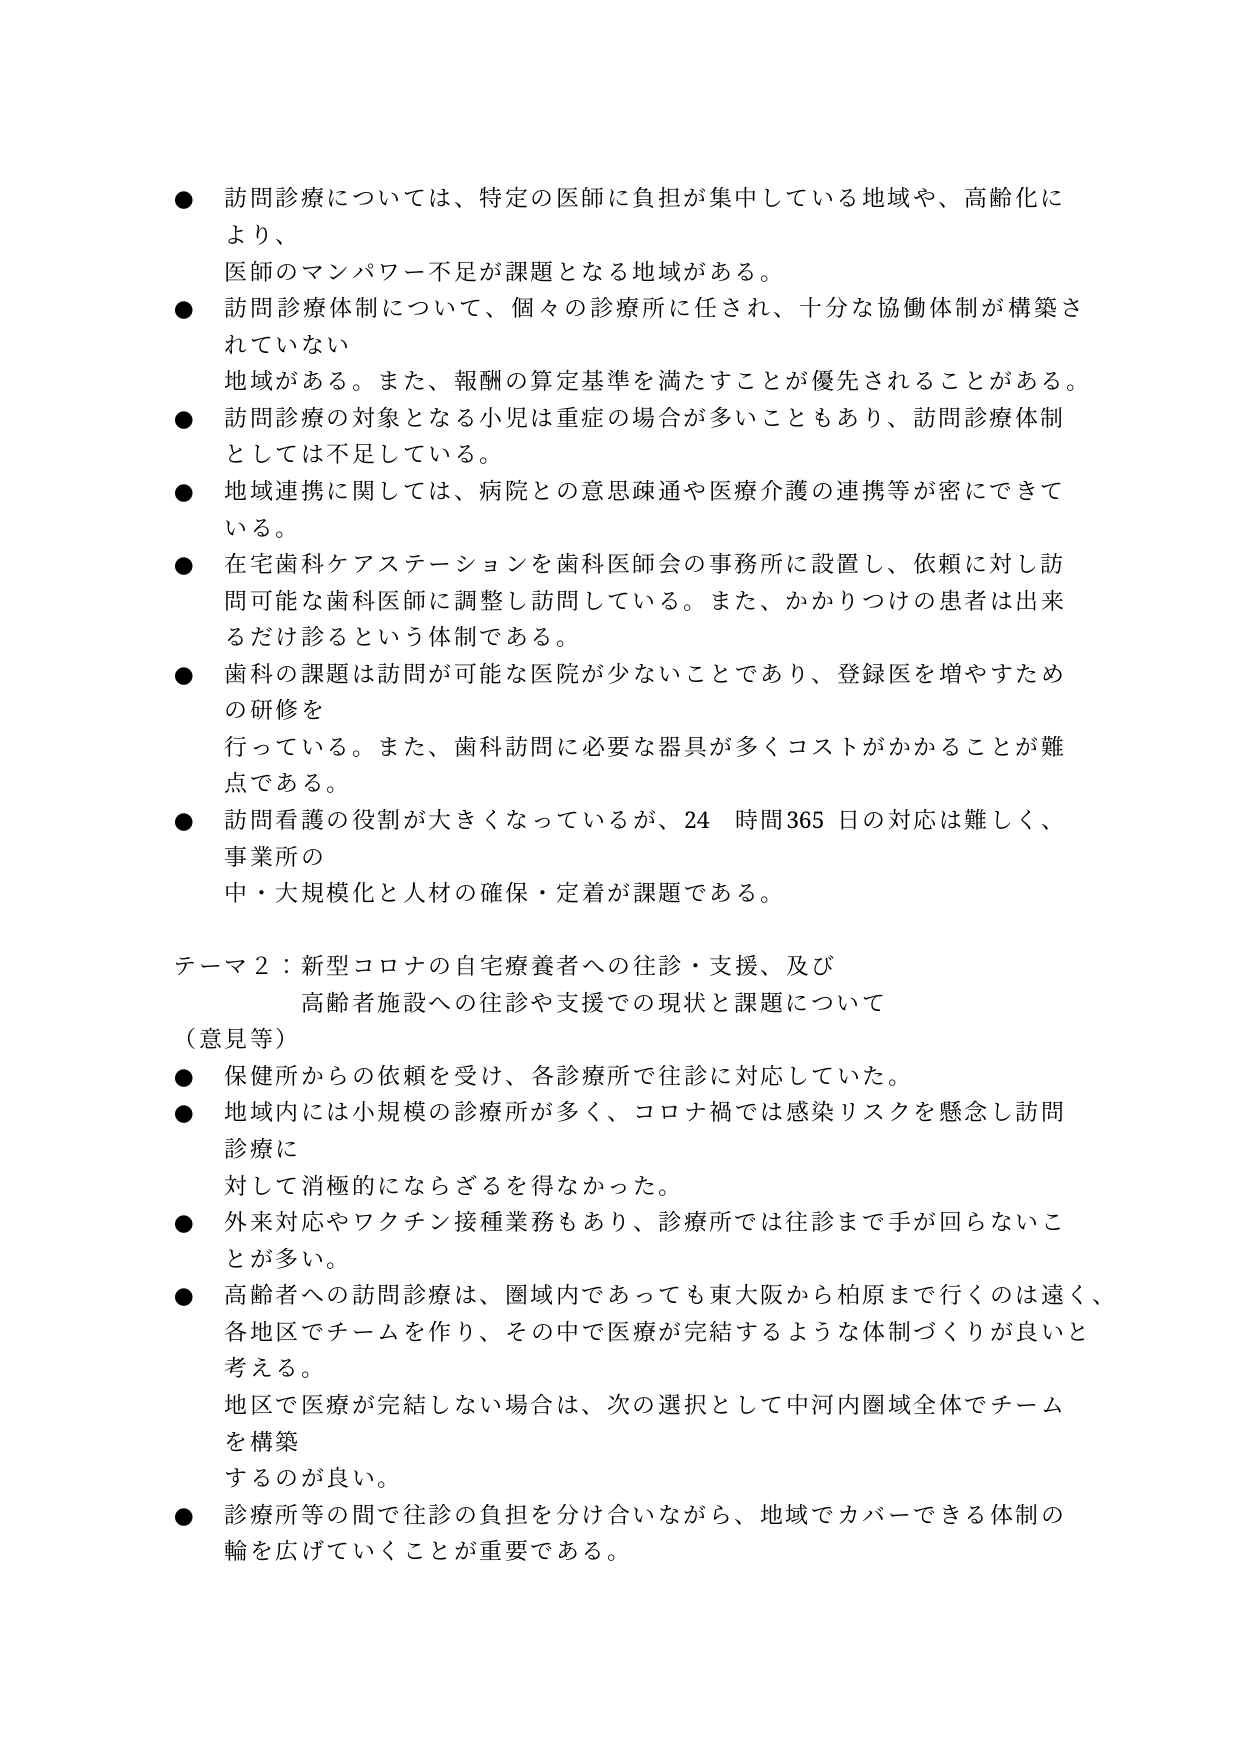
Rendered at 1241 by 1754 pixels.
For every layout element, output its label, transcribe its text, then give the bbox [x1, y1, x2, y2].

list 地域連携に関しては、病院との意思疎通や医療介護の連携等が密にできている。 [173, 471, 1067, 544]
list 地区で医療が完結しない場合は、次の選択として中河内圏域全体でチームを構築 [211, 1385, 1082, 1458]
list 訪問診療の対象となる小児は重症の場合が多いこともあり、訪問診療体制としては不足している。 [173, 398, 1067, 471]
text （意見等） [173, 1020, 1067, 1056]
list 訪問診療については、特定の医師に負担が集中している地域や、高齢化により、 [173, 179, 1067, 252]
list 高齢者への訪問診療は、圏域内であっても東大阪から柏原まで行くのは遠く、 [173, 1276, 1102, 1312]
list 外来対応やワクチン接種業務もあり、診療所では往診まで手が回らないことが多い。 [173, 1202, 1090, 1276]
list 診療所等の間で往診の負担を分け合いながら、地域でカバーできる体制の輪を広げていくことが重要である。 [173, 1495, 1090, 1568]
text 高齢者施設への往診や支援での現状と課題について [286, 983, 1067, 1020]
list 地域がある。また、報酬の算定基準を満たすことが優先されることがある。 [211, 362, 1067, 398]
list 訪問診療体制について、個々の診療所に任され、十分な協働体制が構築されていない [173, 288, 1088, 362]
list 対して消極的にならざるを得なかった。 [211, 1166, 1067, 1202]
list 中・大規模化と人材の確保・定着が課題である。 [211, 873, 1067, 910]
list するのが良い。 [211, 1458, 1082, 1495]
list 歯科の課題は訪問が可能な医院が少ないことであり、登録医を増やすための研修を [173, 654, 1067, 727]
list 保健所からの依頼を受け、各診療所で往診に対応していた。 [173, 1056, 1067, 1093]
list 各地区でチームを作り、その中で医療が完結するような体制づくりが良いと考える。 [211, 1312, 1102, 1385]
list 医師のマンパワー不足が課題となる地域がある。 [211, 252, 1067, 288]
list 訪問看護の役割が大きくなっているが、24時間365日の対応は難しく、事業所の [173, 800, 1067, 873]
text テーマ２：新型コロナの自宅療養者への往診・支援、及び [173, 947, 1067, 983]
list 地域内には小規模の診療所が多く、コロナ禍では感染リスクを懸念し訪問診療に [173, 1093, 1067, 1166]
list 在宅歯科ケアステーションを歯科医師会の事務所に設置し、依頼に対し訪問可能な歯科医師に調整し訪問している。また、かかりつけの患者は出来るだけ診るという体制である。 [173, 544, 1067, 654]
list 行っている。また、歯科訪問に必要な器具が多くコストがかかることが難点である。 [211, 727, 1067, 800]
